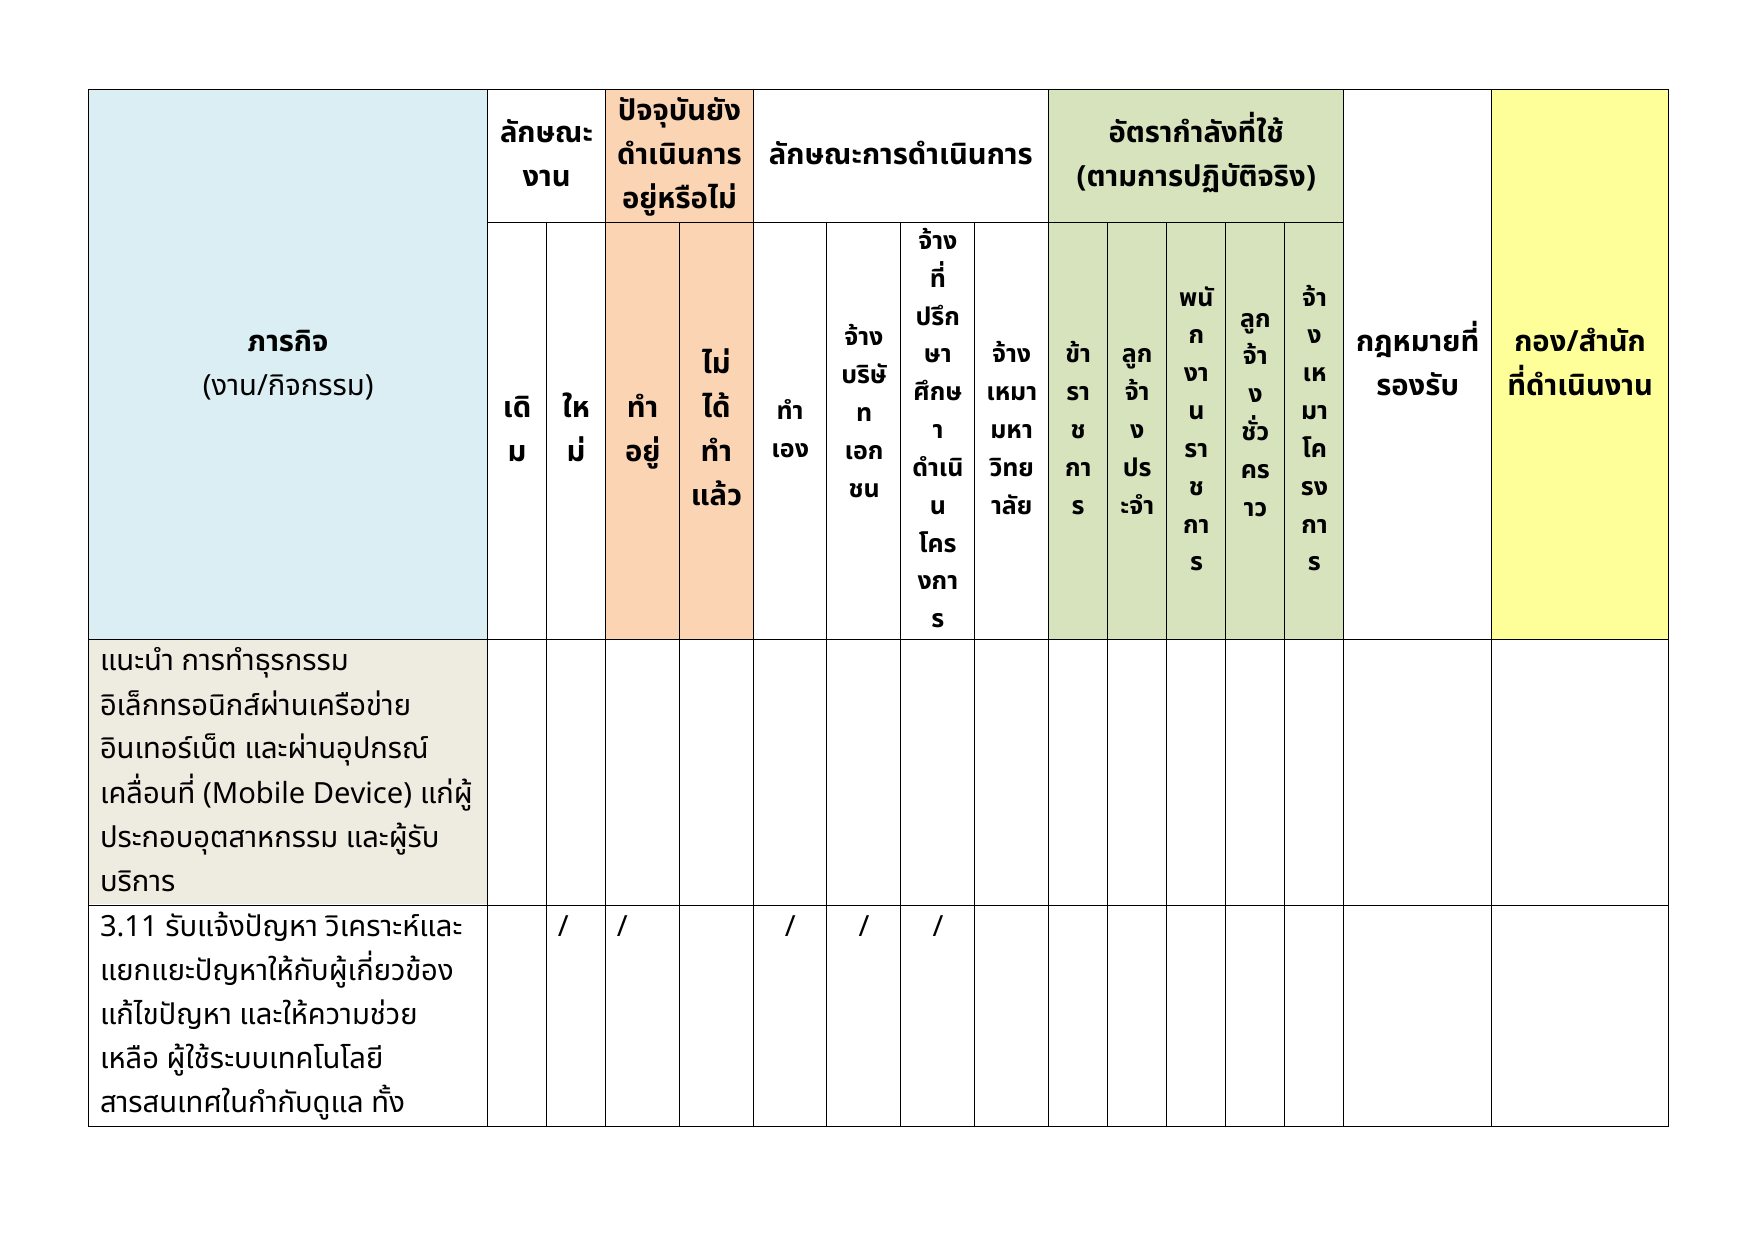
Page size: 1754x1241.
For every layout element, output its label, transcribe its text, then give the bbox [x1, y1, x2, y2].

table_cell / [754, 906, 826, 1126]
table_cell 3.11 รับแจ้งปัญหา วิเคราะห์และแยกแยะปัญหาให้กับผู้เกี่ยวข้อง แก้ไขปัญหา และให้ความช่วยเหลือ ผู้ใช้ระบบเทคโนโลยีสารสนเทศในกำกับดูแล ทั้งภายในองค์กร และหน่วยงานภายนอกองค์กร [89, 906, 487, 1126]
table_header ปัจจุบันยังดำเนินการอยู่หรือไม่ [606, 90, 753, 222]
table_cell [1226, 906, 1284, 1126]
table_cell [975, 640, 1048, 904]
table_cell จ้างเหมาโครง การ [1285, 223, 1343, 639]
table_cell / [827, 640, 900, 904]
table_cell [975, 906, 1048, 1126]
table_cell [680, 906, 753, 1126]
table_cell จ้างบริษัท เอกชน [827, 223, 900, 639]
table_cell [488, 906, 546, 1126]
table_header กอง/สำนัก ที่ดำเนินงาน [1492, 90, 1668, 639]
table_cell / [754, 640, 826, 904]
table_cell [1108, 906, 1166, 1126]
table_cell [1285, 906, 1343, 1126]
table_cell / [606, 640, 679, 904]
table_cell จ้างเหมามหา วิทยาลัย [975, 223, 1048, 639]
table_cell เดิม [488, 223, 546, 639]
table_cell [1492, 906, 1668, 1126]
table_header อัตรากำลังที่ใช้ (ตามการปฏิบัติจริง) [1049, 90, 1343, 222]
table_header กฎหมายที่รองรับ [1344, 90, 1491, 639]
table_cell ลูก จ้างชั่ว คราว [1226, 223, 1284, 639]
table_cell / [827, 906, 900, 1126]
table_cell พนัก งานราช การ [1167, 223, 1225, 639]
table_cell / [547, 640, 605, 904]
table_cell [1167, 906, 1225, 1126]
table_header ลักษณะการดำเนินการ [754, 90, 1048, 222]
table_cell [1049, 640, 1107, 904]
table_cell / [901, 640, 974, 904]
table_cell [1049, 906, 1107, 1126]
table_cell [1108, 640, 1166, 904]
table_cell [1285, 640, 1343, 904]
table_cell / [547, 906, 605, 1126]
table_cell ทำเอง [754, 223, 826, 639]
table_cell ใหม่ [547, 223, 605, 639]
table_cell [1492, 640, 1668, 904]
table_cell [1344, 906, 1491, 1126]
table_cell [1226, 640, 1284, 904]
table_header ลักษณะงาน [488, 90, 605, 222]
table_header ภารกิจ (งาน/กิจกรรม) [89, 90, 487, 639]
table_cell ข้า ราช การ [1049, 223, 1107, 639]
table_cell / [606, 906, 679, 1126]
table_cell ทำอยู่ [606, 223, 679, 639]
table_cell [680, 640, 753, 904]
table_cell [1344, 640, 1491, 904]
table_cell [1167, 640, 1225, 904]
table_cell / [901, 906, 974, 1126]
table_cell จ้างที่ปรึกษาศึกษาดำเนินโครงการ [901, 223, 974, 639]
table_cell ลูกจ้างประจำ [1108, 223, 1166, 639]
table_cell 3.10 ให้บริการข้อมูลข่าวสาร และความรู้เกี่ยวกับการยื่นแบบต่าง ๆ ทางอินเทอร์เน็ตและชำระภาษีผ่านทางอิเล็กทรอนิกส์ ให้คำปรึกษา แนะนำ การทำธุรกรรมอิเล็กทรอนิกส์ผ่านเครือข่ายอินเทอร์เน็ต และผ่านอุปกรณ์เคลื่อนที่ (Mobile Device) แก่ผู้ประกอบอุตสาหกรรม และผู้รับบริการ [89, 640, 487, 904]
table_cell [488, 640, 546, 904]
table_cell ไม่ได้ทำแล้ว [680, 223, 753, 639]
